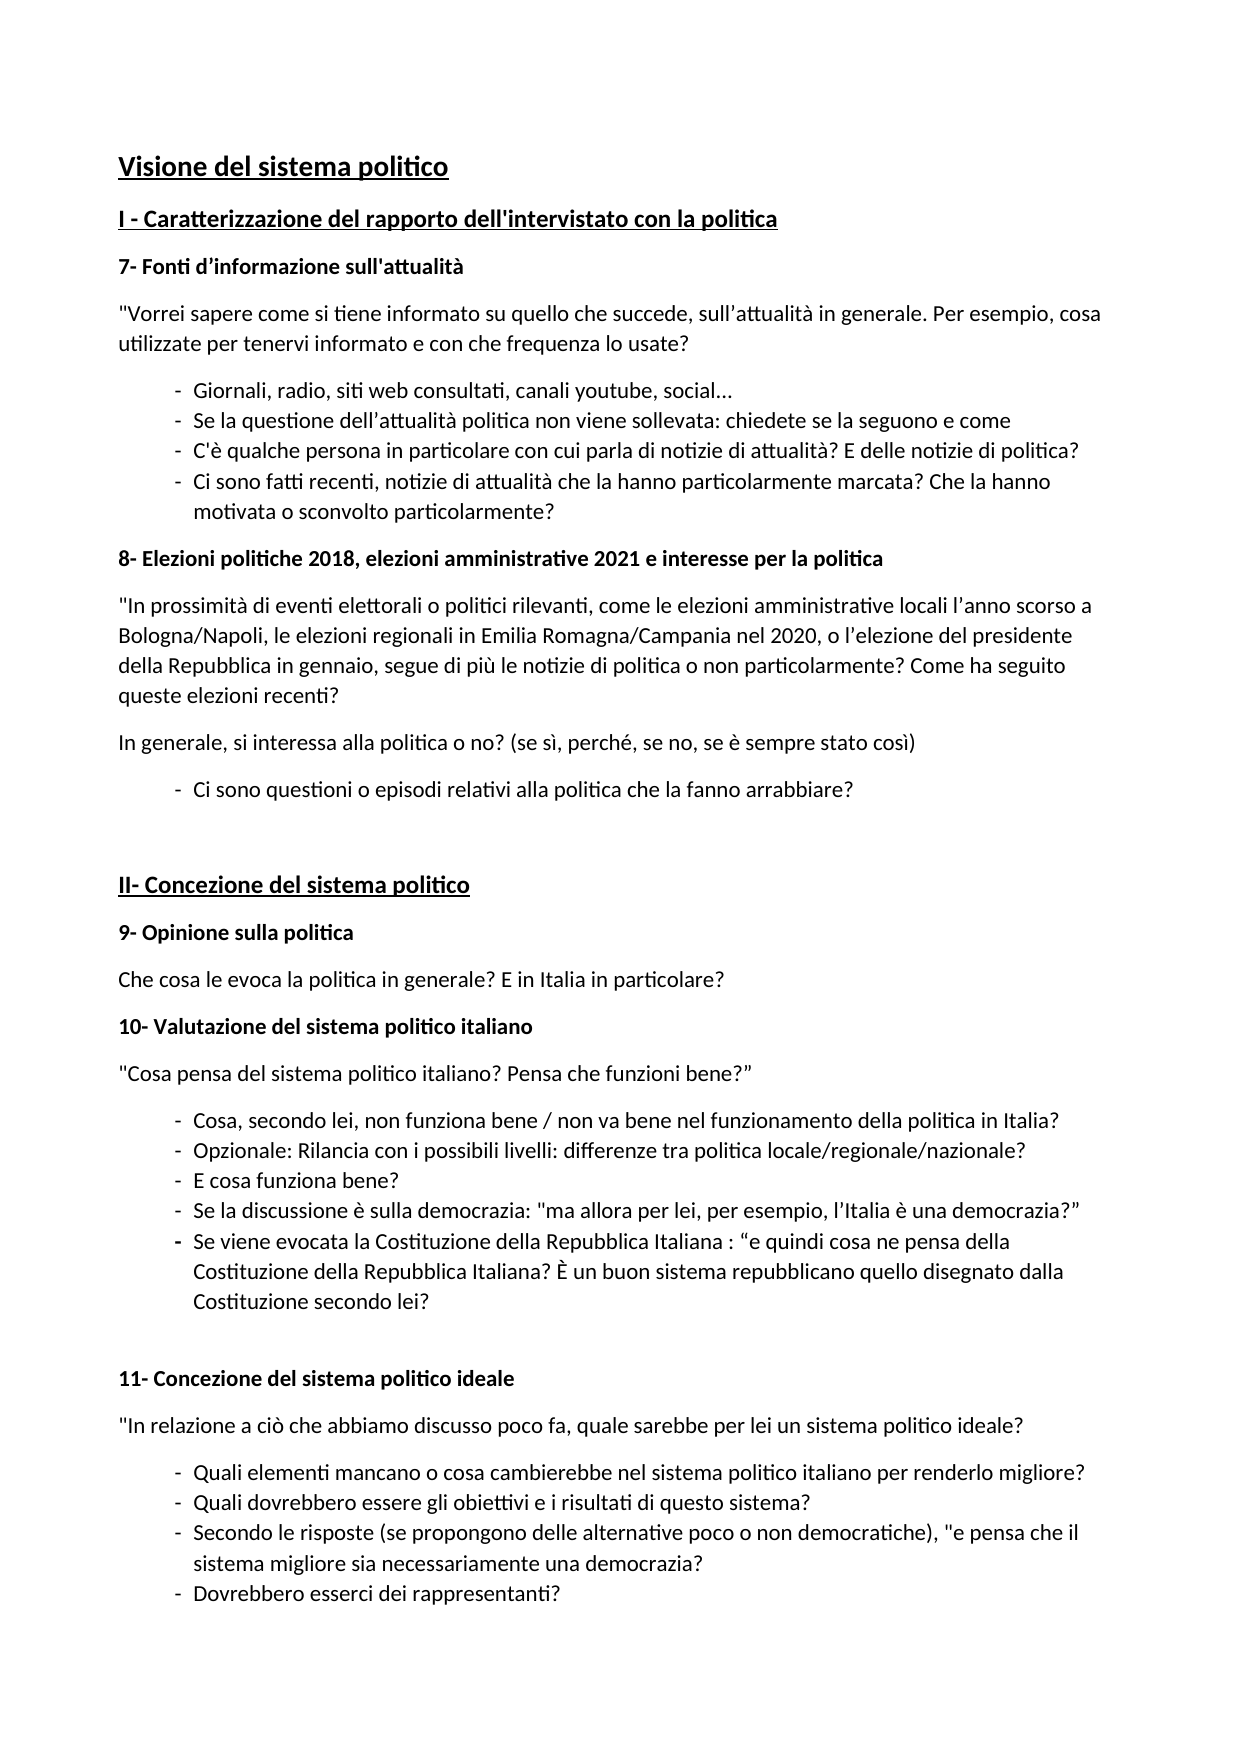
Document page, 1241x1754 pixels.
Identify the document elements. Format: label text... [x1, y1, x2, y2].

text "In relazione a ciò che abbiamo discusso poco fa, quale sarebbe per lei un sistema politico ideale? [118, 1411, 1122, 1439]
list Opzionale: Rilancia con i possibili livelli: differenze tra politica locale/regionale/nazionale? [174, 1136, 1122, 1164]
list E cosa funziona bene? [174, 1166, 1122, 1194]
text 11- Concezione del sistema politico ideale [118, 1364, 1122, 1392]
text In generale, si interessa alla politica o no? (se sì, perché, se no, se è sempre stato così) [118, 728, 1122, 756]
text 7- Fonti d’informazione sull'attualità [118, 252, 1122, 280]
list Dovrebbero esserci dei rappresentanti? [174, 1579, 1122, 1607]
list Se viene evocata la Costituzione della Repubblica Italiana : “e quindi cosa ne pensa della Costituzione della Repubblica Italiana? È un buon sistema repubblicano quello disegnato dalla Costituzione secondo lei? [174, 1227, 1122, 1315]
text Che cosa le evoca la politica in generale? E in Italia in particolare? [118, 965, 1122, 993]
text 10- Valutazione del sistema politico italiano [118, 1012, 1122, 1040]
text II- Concezione del sistema politico [118, 869, 1122, 899]
text Visione del sistema politico [118, 148, 1122, 183]
list Ci sono questioni o episodi relativi alla politica che la fanno arrabbiare? [174, 775, 1122, 803]
list Quali elementi mancano o cosa cambierebbe nel sistema politico italiano per renderlo migliore? [174, 1458, 1122, 1486]
list C'è qualche persona in particolare con cui parla di notizie di attualità? E delle notizie di politica? [174, 437, 1122, 465]
text "In prossimità di eventi elettorali o politici rilevanti, come le elezioni amministrative locali l’anno scorso a Bologna/Napoli, le elezioni regionali in Emilia Romagna/Campania nel 2020, o l’elezione del presidente della Repubblica in gennaio, segue di più le notizie di politica o non particolarmente? Come ha seguito queste elezioni recenti? [118, 591, 1122, 709]
text 9- Opinione sulla politica [118, 918, 1122, 947]
list Se la discussione è sulla democrazia: "ma allora per lei, per esempio, l’Italia è una democrazia?” [174, 1197, 1122, 1225]
text I - Caratterizzazione del rapporto dell'intervistato con la politica [118, 203, 1122, 233]
list Se la questione dell’attualità politica non viene sollevata: chiedete se la seguono e come [174, 406, 1122, 434]
text "Cosa pensa del sistema politico italiano? Pensa che funzioni bene?” [118, 1059, 1122, 1087]
list Cosa, secondo lei, non funziona bene / non va bene nel funzionamento della politica in Italia? [174, 1106, 1122, 1134]
list Ci sono fatti recenti, notizie di attualità che la hanno particolarmente marcata? Che la hanno motivata o sconvolto particolarmente? [174, 467, 1122, 525]
text "Vorrei sapere come si tiene informato su quello che succede, sull’attualità in generale. Per esempio, cosa utilizzate per tenervi informato e con che frequenza lo usate? [118, 299, 1122, 357]
list Secondo le risposte (se propongono delle alternative poco o non democratiche), "e pensa che il sistema migliore sia necessariamente una democrazia? [174, 1518, 1122, 1577]
list Giornali, radio, siti web consultati, canali youtube, social... [174, 376, 1122, 404]
list Quali dovrebbero essere gli obiettivi e i risultati di questo sistema? [174, 1488, 1122, 1516]
text 8- Elezioni politiche 2018, elezioni amministrative 2021 e interesse per la politica [118, 544, 1122, 572]
